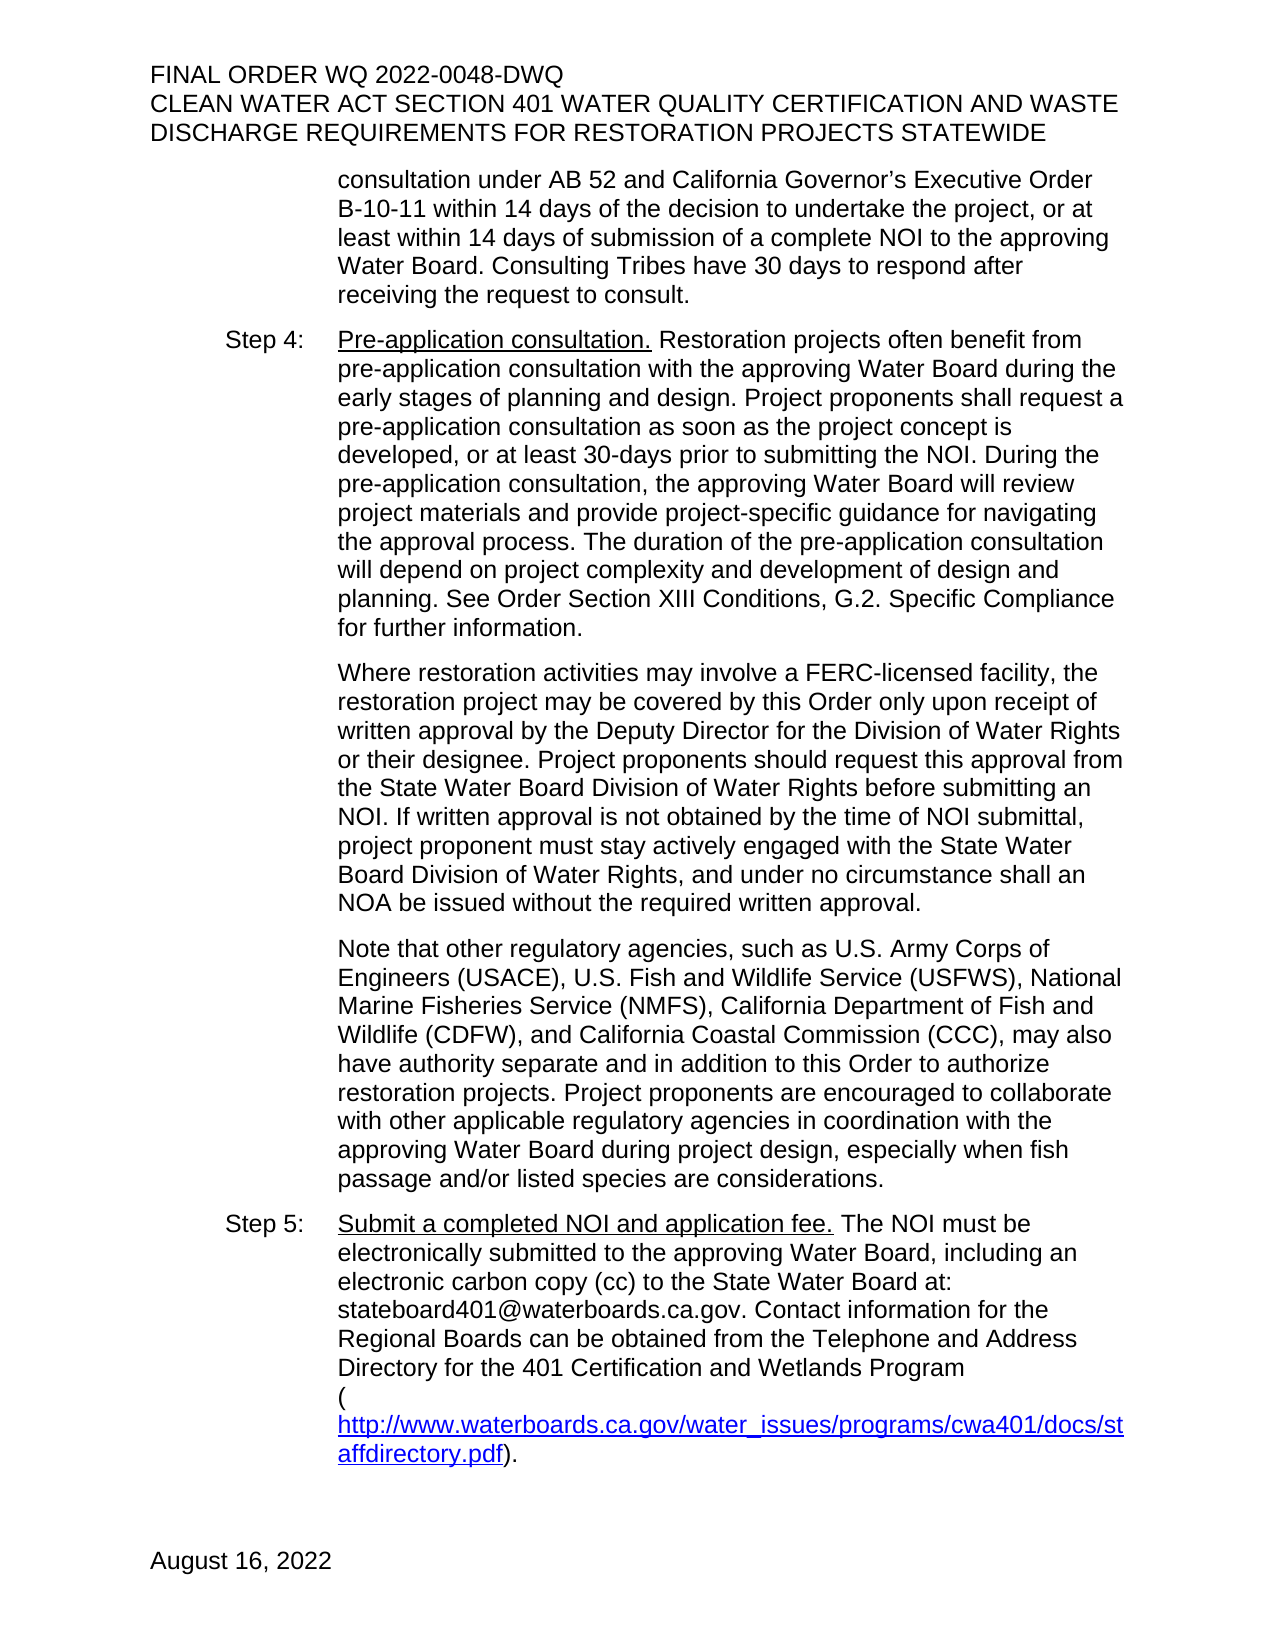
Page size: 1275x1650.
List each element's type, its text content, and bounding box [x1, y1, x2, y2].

text Where restoration activities may involve a FERC-licensed facility, the restoration project may be covered by this Order only upon receipt of written approval by the Deputy Director for the Division of Water Rights or their designee. Project proponents should request this approval from the State Water Board Division of Water Rights before submitting an NOI. If written approval is not obtained by the time of NOI submittal, project proponent must stay actively engaged with the State Water Board Division of Water Rights, and under no circumstance shall an NOA be issued without the required written approval. [337, 658, 1125, 917]
text Note that other regulatory agencies, such as U.S. Army Corps of Engineers (USACE), U.S. Fish and Wildlife Service (USFWS), National Marine Fisheries Service (NMFS), California Department of Fish and Wildlife (CDFW), and California Coastal Commission (CCC), may also have authority separate and in addition to this Order to authorize restoration projects. Project proponents are encouraged to collaborate with other applicable regulatory agencies in coordination with the approving Water Board during project design, especially when fish passage and/or listed species are considerations. [225, 934, 1125, 1192]
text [225, 165, 1125, 309]
text Step 5: Submit a completed NOI and application fee. The NOI must be electronically submitted to the approving Water Board, including an electronic carbon copy (cc) to the State Water Board at: stateboard401@waterboards.ca.gov. Contact information for the Regional Boards can be obtained from the Telephone and Address Directory for the 401 Certification and Wetlands Program (http://www.waterboards.ca.gov/water_issues/programs/cwa401/docs/staffdirectory.pdf). [225, 1209, 1125, 1468]
text Step 4: Pre-application consultation. Restoration projects often benefit from pre-application consultation with the approving Water Board during the early stages of planning and design. Project proponents shall request a pre-application consultation as soon as the project concept is developed, or at least 30-days prior to submitting the NOI. During the pre-application consultation, the approving Water Board will review project materials and provide project-specific guidance for navigating the approval process. The duration of the pre-application consultation will depend on project complexity and development of design and planning. See Order Section XIII Conditions, G.2. Specific Compliance for further information. [225, 325, 1125, 642]
